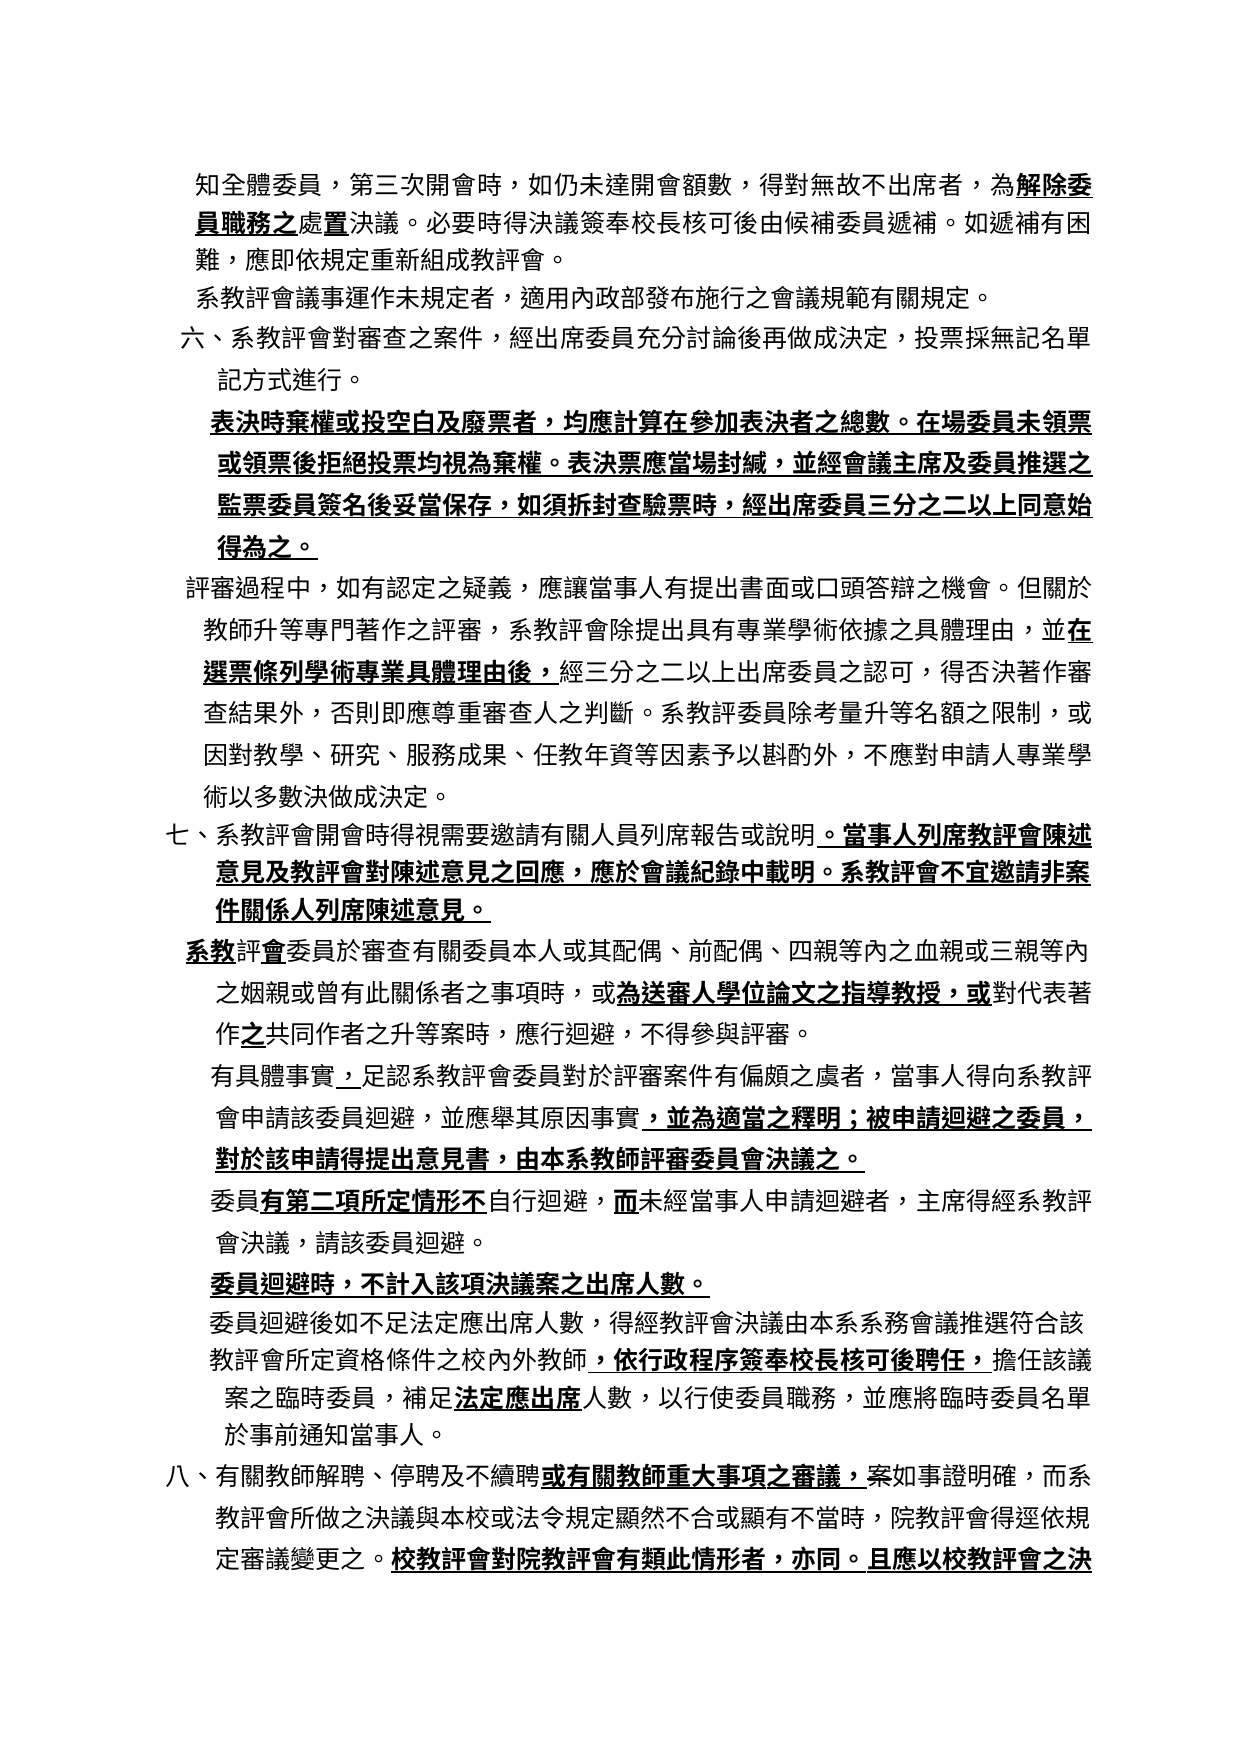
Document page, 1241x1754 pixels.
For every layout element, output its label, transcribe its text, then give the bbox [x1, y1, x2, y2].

text 七、系教評會開會時得視需要邀請有關人員列席報告或說明。當事人列席教評會陳述意見及教評會對陳述意見之回應，應於會議紀錄中載明。系教評會不宜邀請非案件關係人列席陳述意見。 [165, 814, 1092, 927]
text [165, 1452, 1092, 1577]
text 表決時棄權或投空白及廢票者，均應計算在參加表決者之總數。在場委員未領票或領票後拒絕投票均視為棄權。表決票應當場封緘，並經會議主席及委員推選之監票委員簽名後妥當保存，如須拆封查驗票時，經出席委員三分之二以上同意始得為之。 [210, 435, 1092, 564]
text 系教評會議事運作未規定者，適用內政部發布施行之會議規範有關規定。 [195, 277, 1092, 314]
text 委員迴避時，不計入該項決議案之出席人數。 [210, 1260, 1092, 1302]
text 六、系教評會對審查之案件，經出席委員充分討論後再做成決定，投票採無記名單記方式進行。 [180, 314, 1092, 398]
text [145, 164, 1092, 277]
text 表決時棄權或投空白及廢票者，均應計算在參加表決者之總數。在場委員未領票或領票後拒絕投票均視為棄權。表決票應當場封緘，並經會議主席及委員推選之監票委員簽名後妥當保存，如須拆封查驗票時，經出席委員三分之二以上同意始得為之。 [210, 398, 1092, 433]
text 系教評會委員於審查有關委員本人或其配偶、前配偶、四親等內之血親或三親等內之姻親或曾有此關係者之事項時，或為送審人學位論文之指導教授，或對代表著作之共同作者之升等案時，應行迴避，不得參與評審。 [165, 927, 1092, 1052]
text 教評會所定資格條件之校內外教師，依行政程序簽奉校長核可後聘任，擔任該議案之臨時委員，補足法定應出席人數，以行使委員職務，並應將臨時委員名單於事前通知當事人。 [203, 1339, 1092, 1452]
text 評審過程中，如有認定之疑義，應讓當事人有提出書面或口頭答辯之機會。但關於教師升等專門著作之評審，系教評會除提出具有專業學術依據之具體理由，並在選票條列學術專業具體理由後，經三分之二以上出席委員之認可，得否決著作審查結果外，否則即應尊重審查人之判斷。系教評委員除考量升等名額之限制，或因對教學、研究、服務成果、任教年資等因素予以斟酌外，不應對申請人專業學術以多數決做成決定。 [165, 564, 1092, 814]
text 委員迴避後如不足法定應出席人數，得經教評會決議由本系系務會議推選符合該 [203, 1302, 1092, 1339]
text 委員有第二項所定情形不自行迴避，而未經當事人申請迴避者，主席得經系教評會決議，請該委員迴避。 [210, 1177, 1092, 1260]
text 有具體事實，足認系教評會委員對於評審案件有偏頗之虞者，當事人得向系教評會申請該委員迴避，並應舉其原因事實，並為適當之釋明；被申請迴避之委員，對於該申請得提出意見書，由本系教師評審委員會決議之。 [210, 1052, 1092, 1177]
